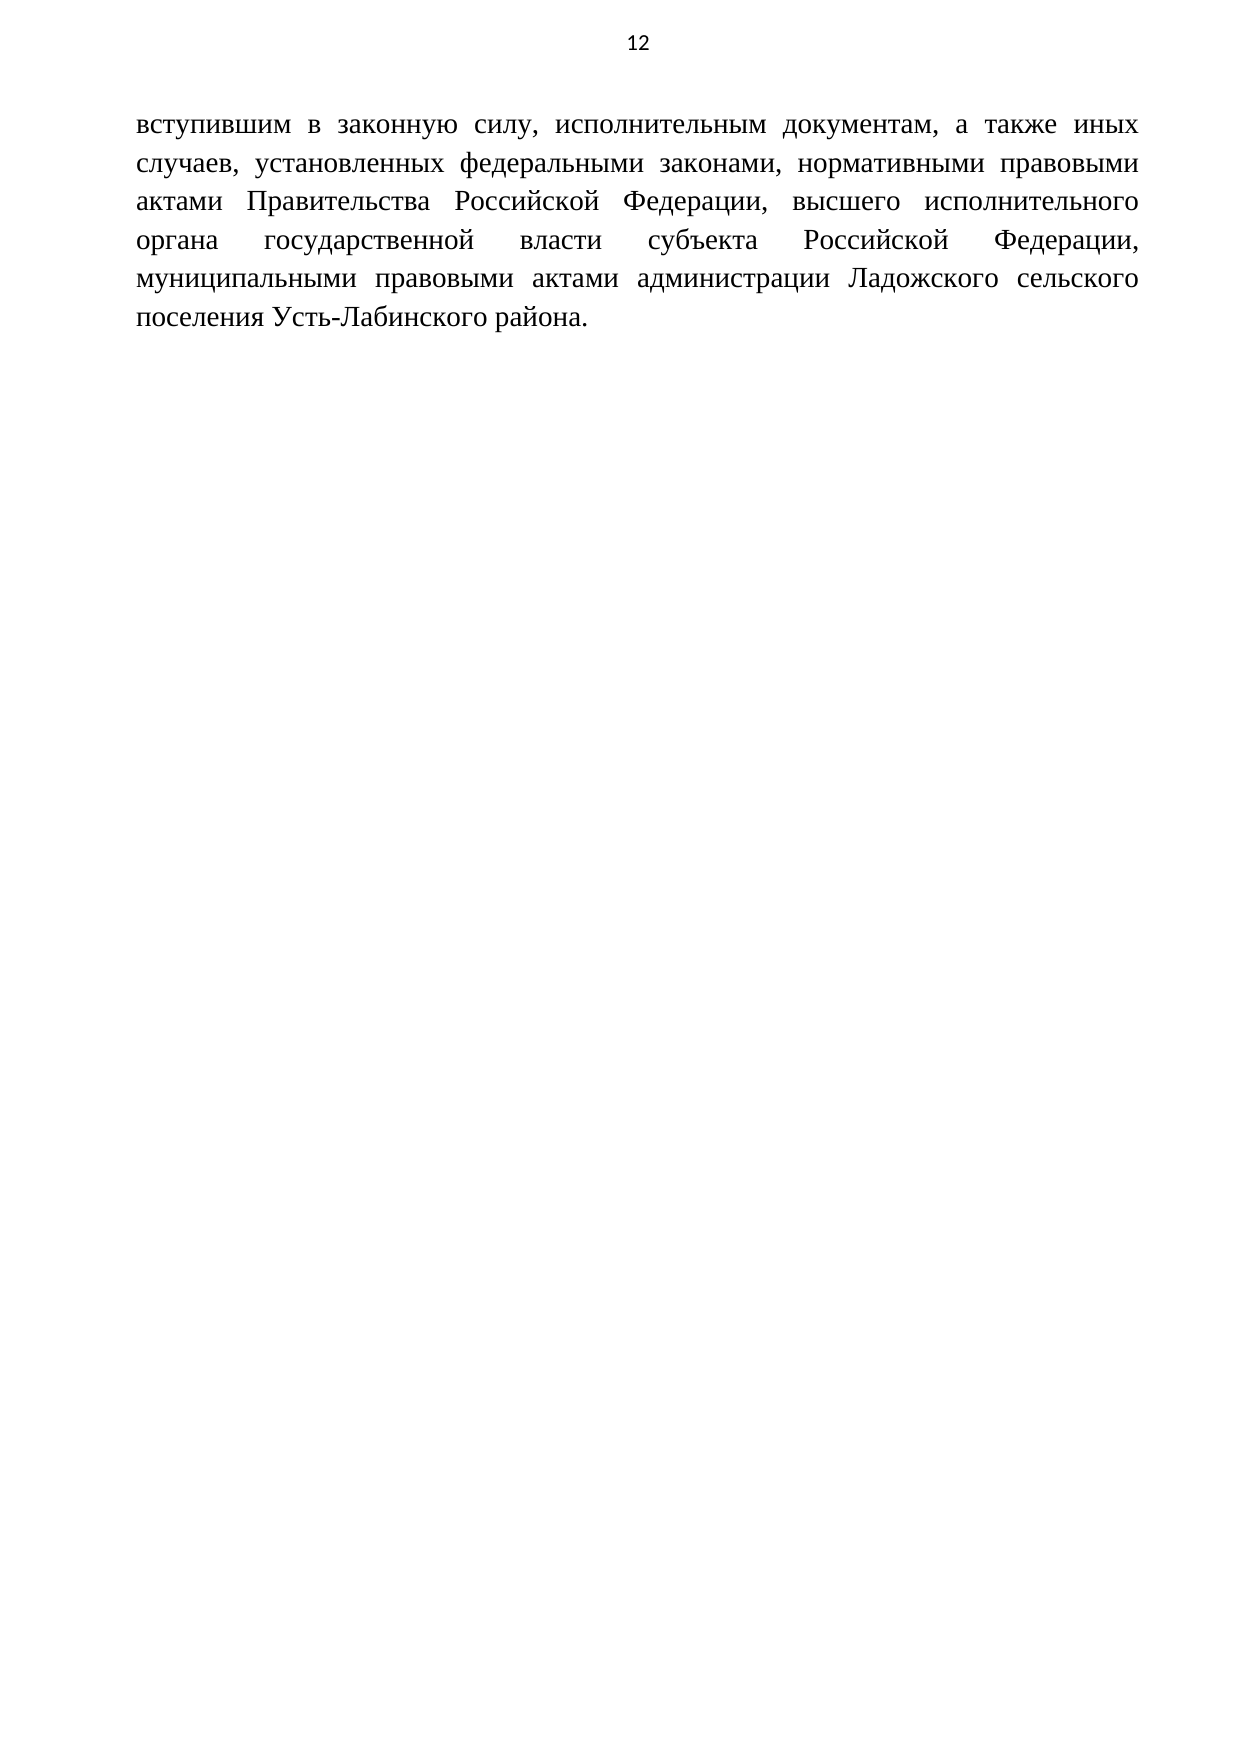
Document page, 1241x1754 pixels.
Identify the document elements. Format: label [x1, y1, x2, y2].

text [136, 106, 1140, 333]
